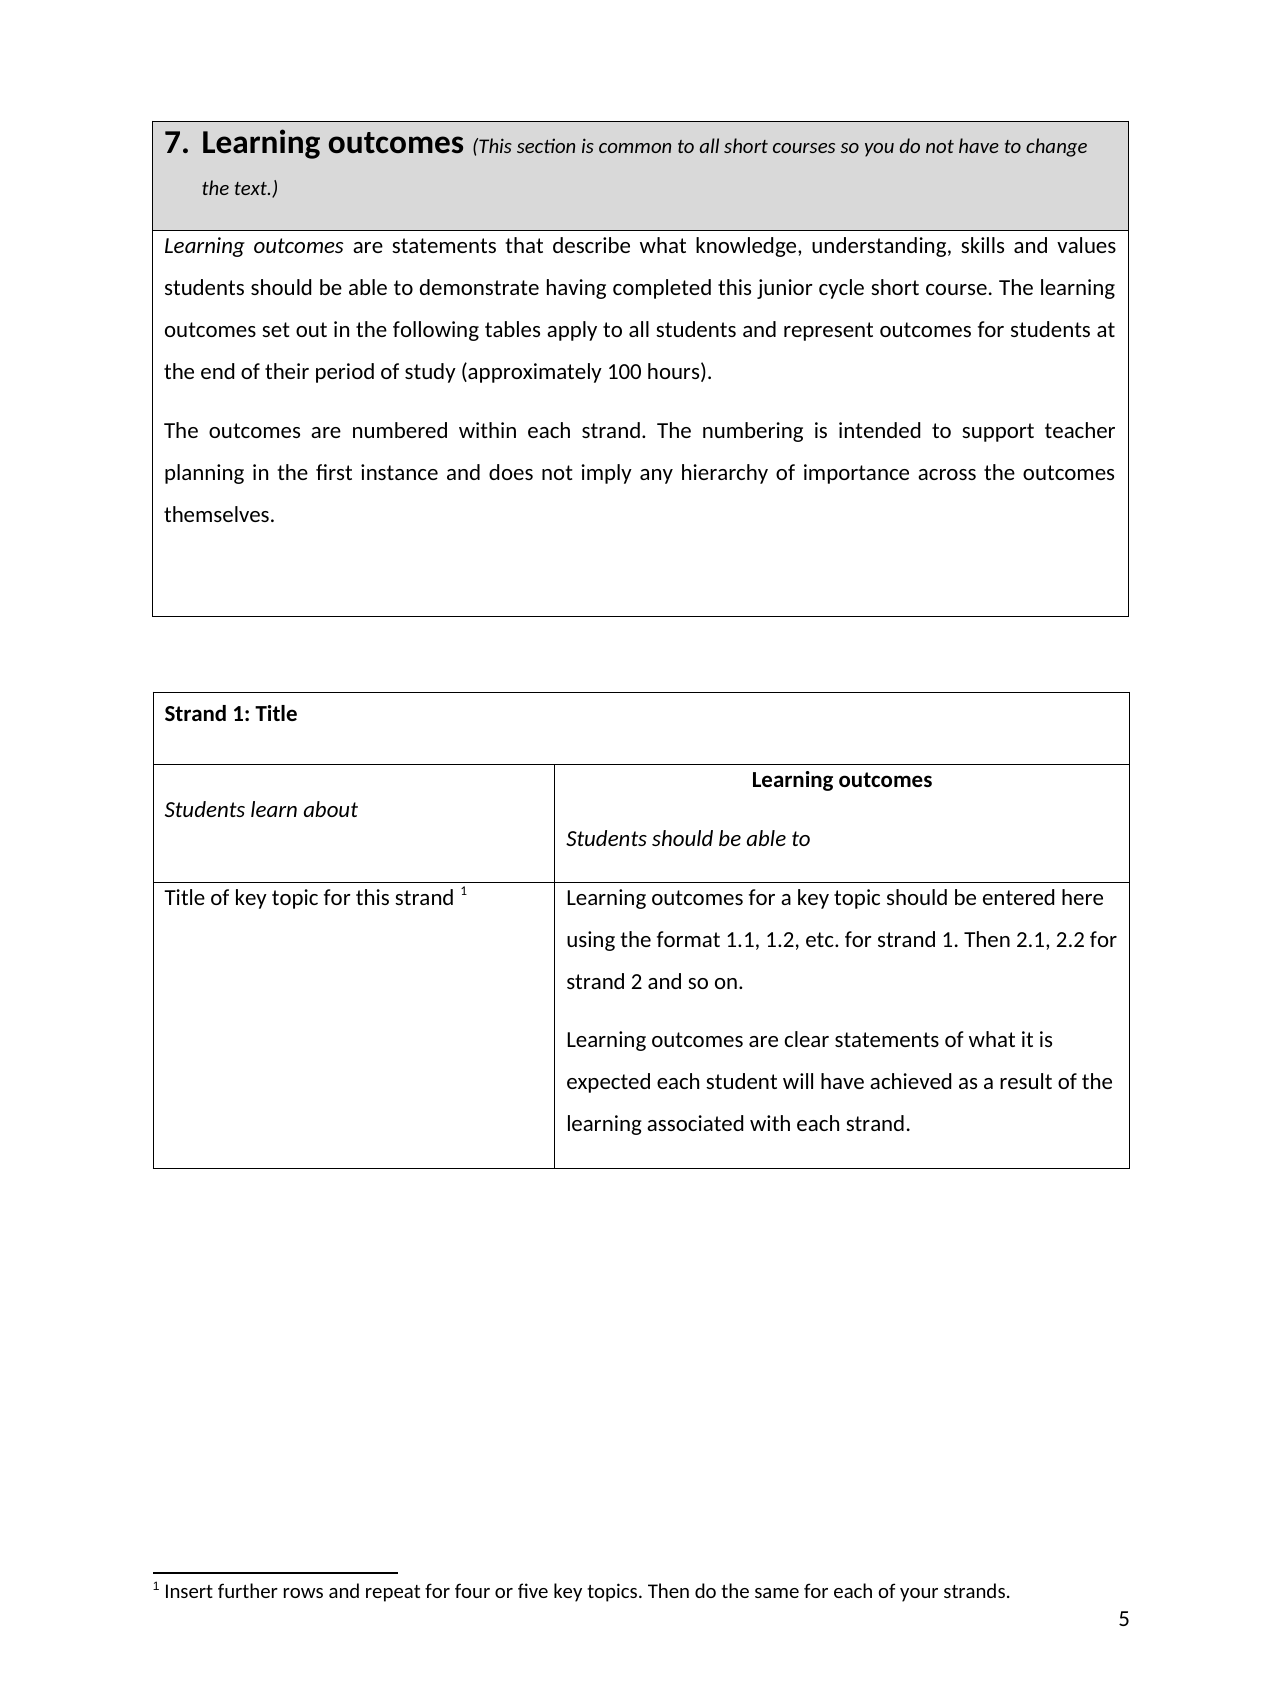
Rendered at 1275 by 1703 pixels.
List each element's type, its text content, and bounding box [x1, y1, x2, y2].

table_cell Learning outcomes are statements that describe what knowledge, understanding, skills and values students should be able to demonstrate having completed this junior cycle short course. The learning outcomes set out in the following tables apply to all students and represent outcomes for students at the end of their period of study (approximately 100 hours). The outcomes are numbered within each strand. The numbering is intended to support teacher planning in the first instance and does not imply any hierarchy of importance across the outcomes themselves. [153, 231, 1128, 616]
table_cell Learning outcomes Students should be able to [555, 765, 1129, 882]
table_header Strand 1: Title [154, 693, 1129, 764]
table_cell Students learn about [154, 765, 554, 882]
table_header Learning outcomes (This section is common to all short courses so you do not have to change the text.) [153, 122, 1128, 230]
table_cell Title of key topic for this strand [154, 883, 554, 1168]
table_cell Learning outcomes for a key topic should be entered here using the format 1.1, 1.2, etc. for strand 1. Then 2.1, 2.2 for strand 2 and so on. Learning outcomes are clear statements of what it is expected each student will have achieved as a result of the learning associated with each strand. [555, 883, 1129, 1168]
